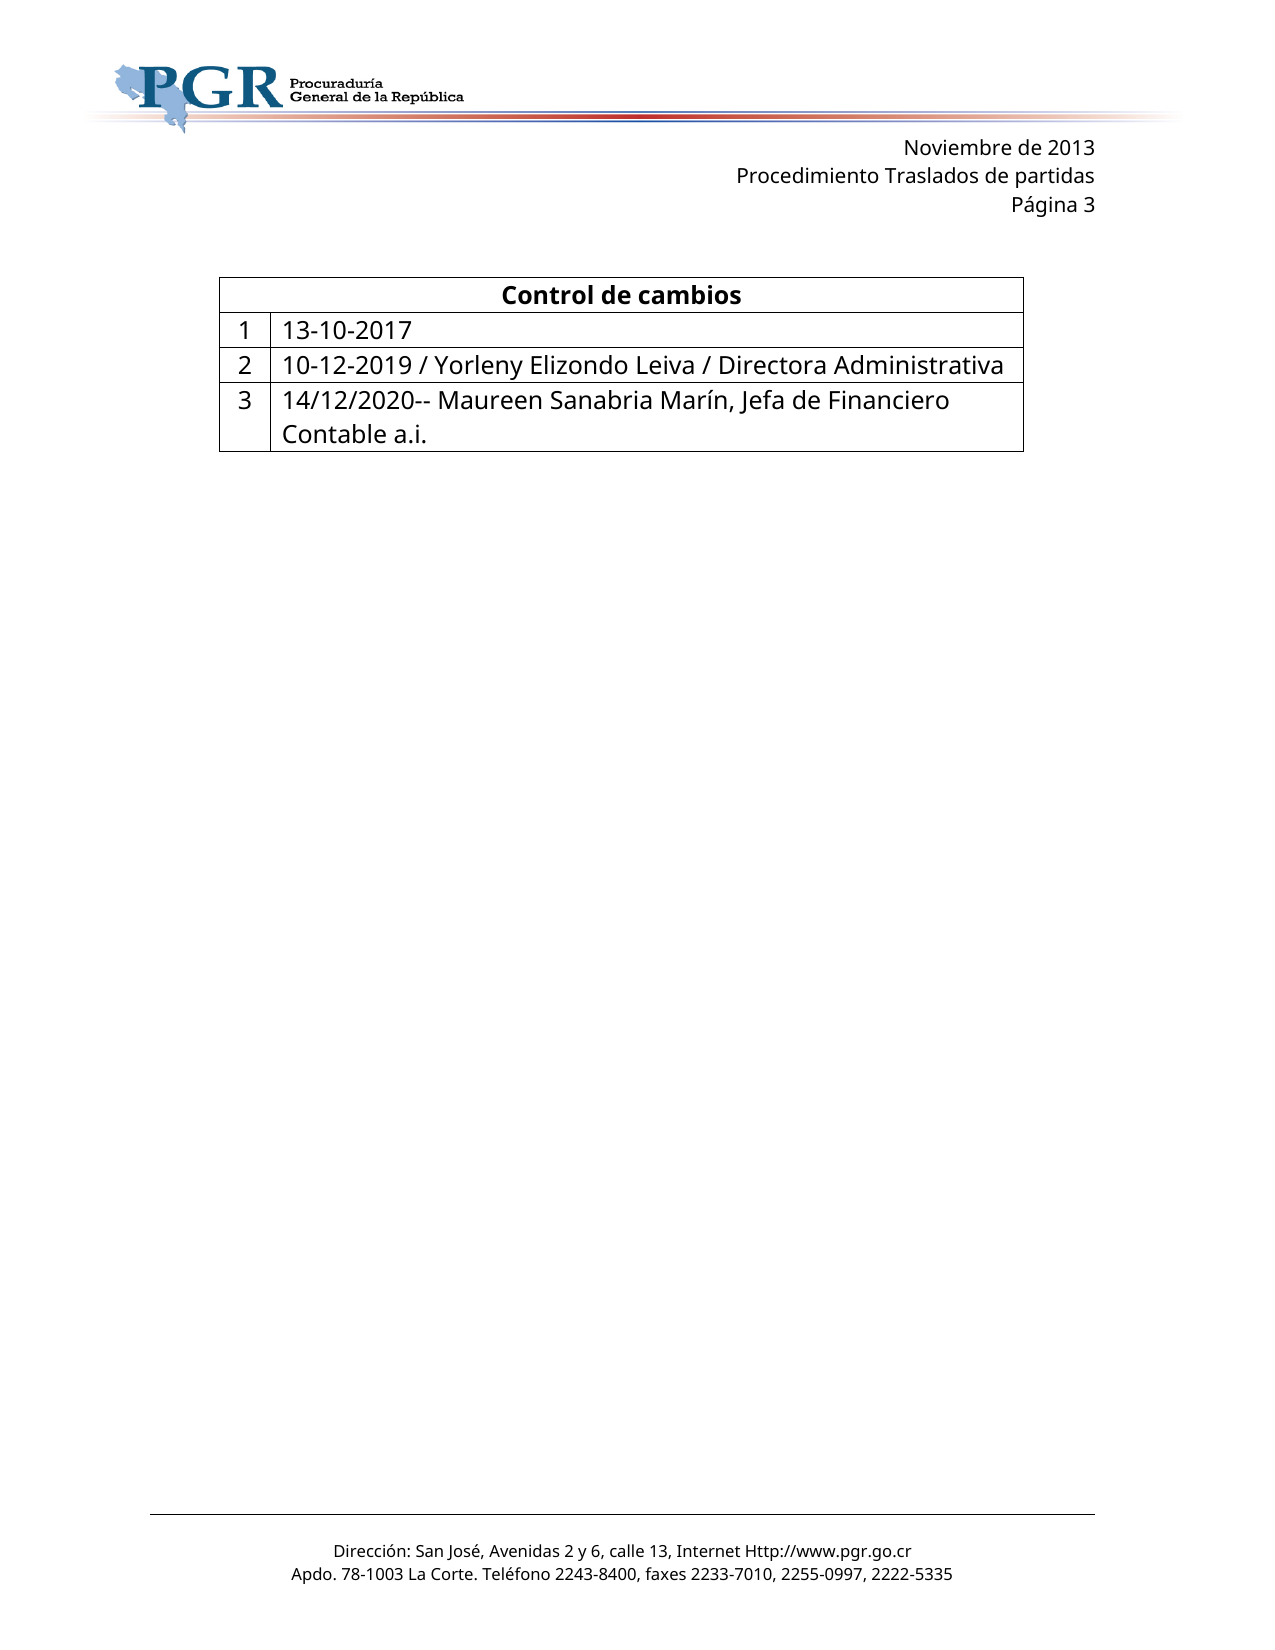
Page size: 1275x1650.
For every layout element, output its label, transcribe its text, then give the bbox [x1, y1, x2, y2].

table_cell 3 [220, 383, 270, 451]
table_cell 10-12-2019 / Yorleny Elizondo Leiva / Directora Administrativa [271, 348, 1023, 382]
table_header Control de cambios [220, 278, 1023, 312]
table_cell 2 [220, 348, 270, 382]
picture [76, 64, 1189, 134]
table_cell 1 [220, 313, 270, 347]
table_cell 13-10-2017 [271, 313, 1023, 347]
table_cell 14/12/2020-- Maureen Sanabria Marín, Jefa de Financiero Contable a.i. [271, 383, 1023, 451]
